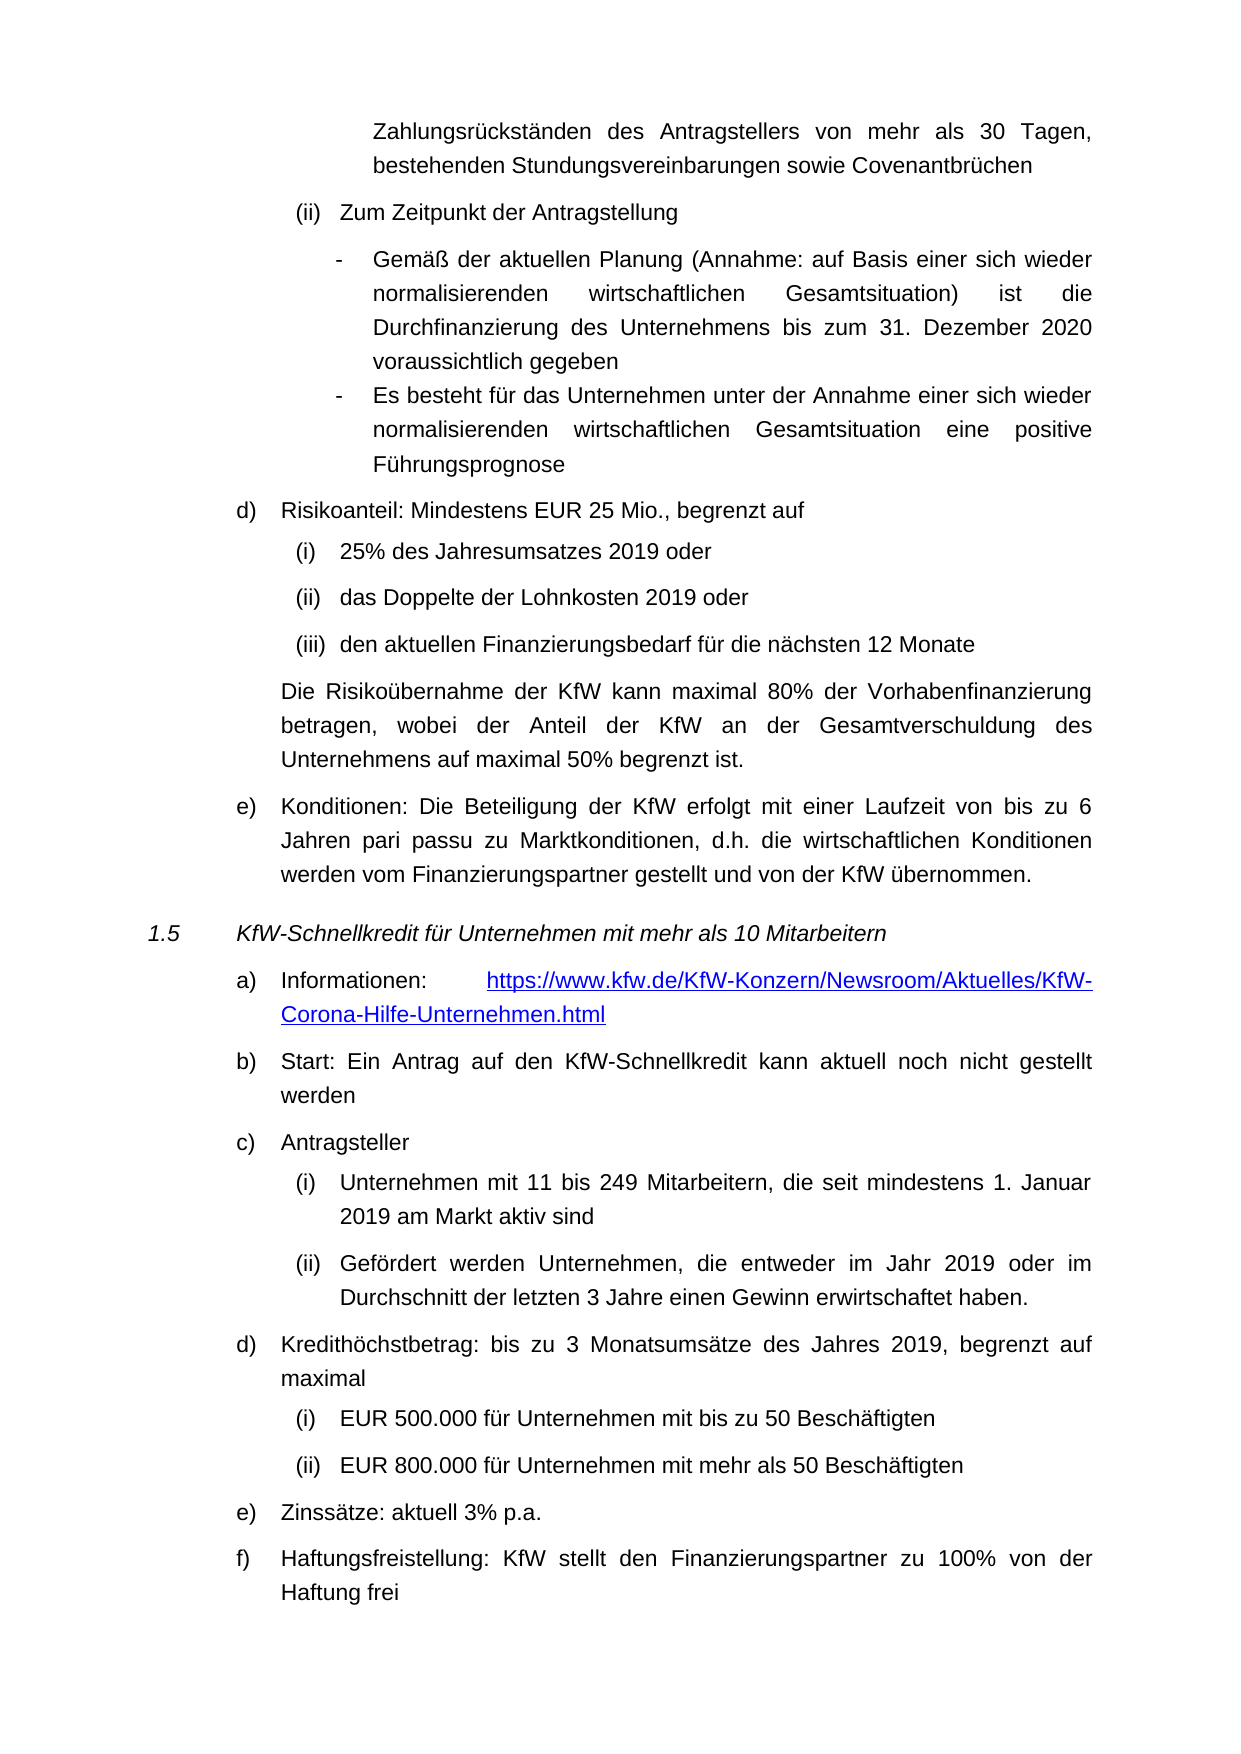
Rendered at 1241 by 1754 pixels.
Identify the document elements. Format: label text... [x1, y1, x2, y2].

subtitle Risikoanteil: Mindestens EUR 25 Mio., begrenzt auf [236, 497, 1093, 524]
subtitle EUR 800.000 für Unternehmen mit mehr als 50 Beschäftigten [295, 1452, 1093, 1478]
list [335, 118, 1093, 179]
subtitle KfW-Schnellkredit für Unternehmen mit mehr als 10 Mitarbeitern [148, 920, 1093, 947]
subtitle Unternehmen mit 11 bis 249 Mitarbeitern, die seit mindestens 1. Januar 2019 am Markt aktiv sind [295, 1169, 1093, 1229]
subtitle Antragsteller [236, 1128, 1093, 1155]
subtitle den aktuellen Finanzierungsbedarf für die nächsten 12 Monate [295, 631, 1093, 657]
subtitle Die Risikoübernahme der KfW kann maximal 80% der Vorhabenfinanzierung betragen, wobei der Anteil der KfW an der Gesamtverschuldung des Unternehmens auf maximal 50% begrenzt ist. [281, 678, 1093, 772]
subtitle Konditionen: Die Beteiligung der KfW erfolgt mit einer Laufzeit von bis zu 6 Jahren pari passu zu Marktkonditionen, d.h. die wirtschaftlichen Konditionen werden vom Finanzierungspartner gestellt und von der KfW übernommen. [236, 793, 1093, 887]
subtitle Informationen: https://www.kfw.de/KfW-Konzern/Newsroom/Aktuelles/KfW-Corona-Hilfe-Unternehmen.html [236, 967, 1093, 1027]
list Gemäß der aktuellen Planung (Annahme: auf Basis einer sich wieder normalisierenden wirtschaftlichen Gesamtsituation) ist die Durchfinanzierung des Unternehmens bis zum 31. Dezember 2020 voraussichtlich gegeben [335, 246, 1093, 374]
subtitle Start: Ein Antrag auf den KfW-Schnellkredit kann aktuell noch nicht gestellt werden [236, 1048, 1093, 1108]
subtitle 25% des Jahresumsatzes 2019 oder [295, 538, 1093, 564]
subtitle Zum Zeitpunkt der Antragstellung [295, 199, 1093, 225]
subtitle Gefördert werden Unternehmen, die entweder im Jahr 2019 oder im Durchschnitt der letzten 3 Jahre einen Gewinn erwirtschaftet haben. [295, 1250, 1093, 1310]
subtitle das Doppelte der Lohnkosten 2019 oder [295, 584, 1093, 611]
list Es besteht für das Unternehmen unter der Annahme einer sich wieder normalisierenden wirtschaftlichen Gesamtsituation eine positive Führungsprognose [335, 382, 1093, 477]
subtitle EUR 500.000 für Unternehmen mit bis zu 50 Beschäftigten [295, 1405, 1093, 1432]
subtitle Kredithöchstbetrag: bis zu 3 Monatsumsätze des Jahres 2019, begrenzt auf maximal [236, 1331, 1093, 1391]
subtitle Haftungsfreistellung: KfW stellt den Finanzierungspartner zu 100% von der Haftung frei [236, 1545, 1093, 1606]
subtitle Zinssätze: aktuell 3% p.a. [236, 1498, 1093, 1525]
